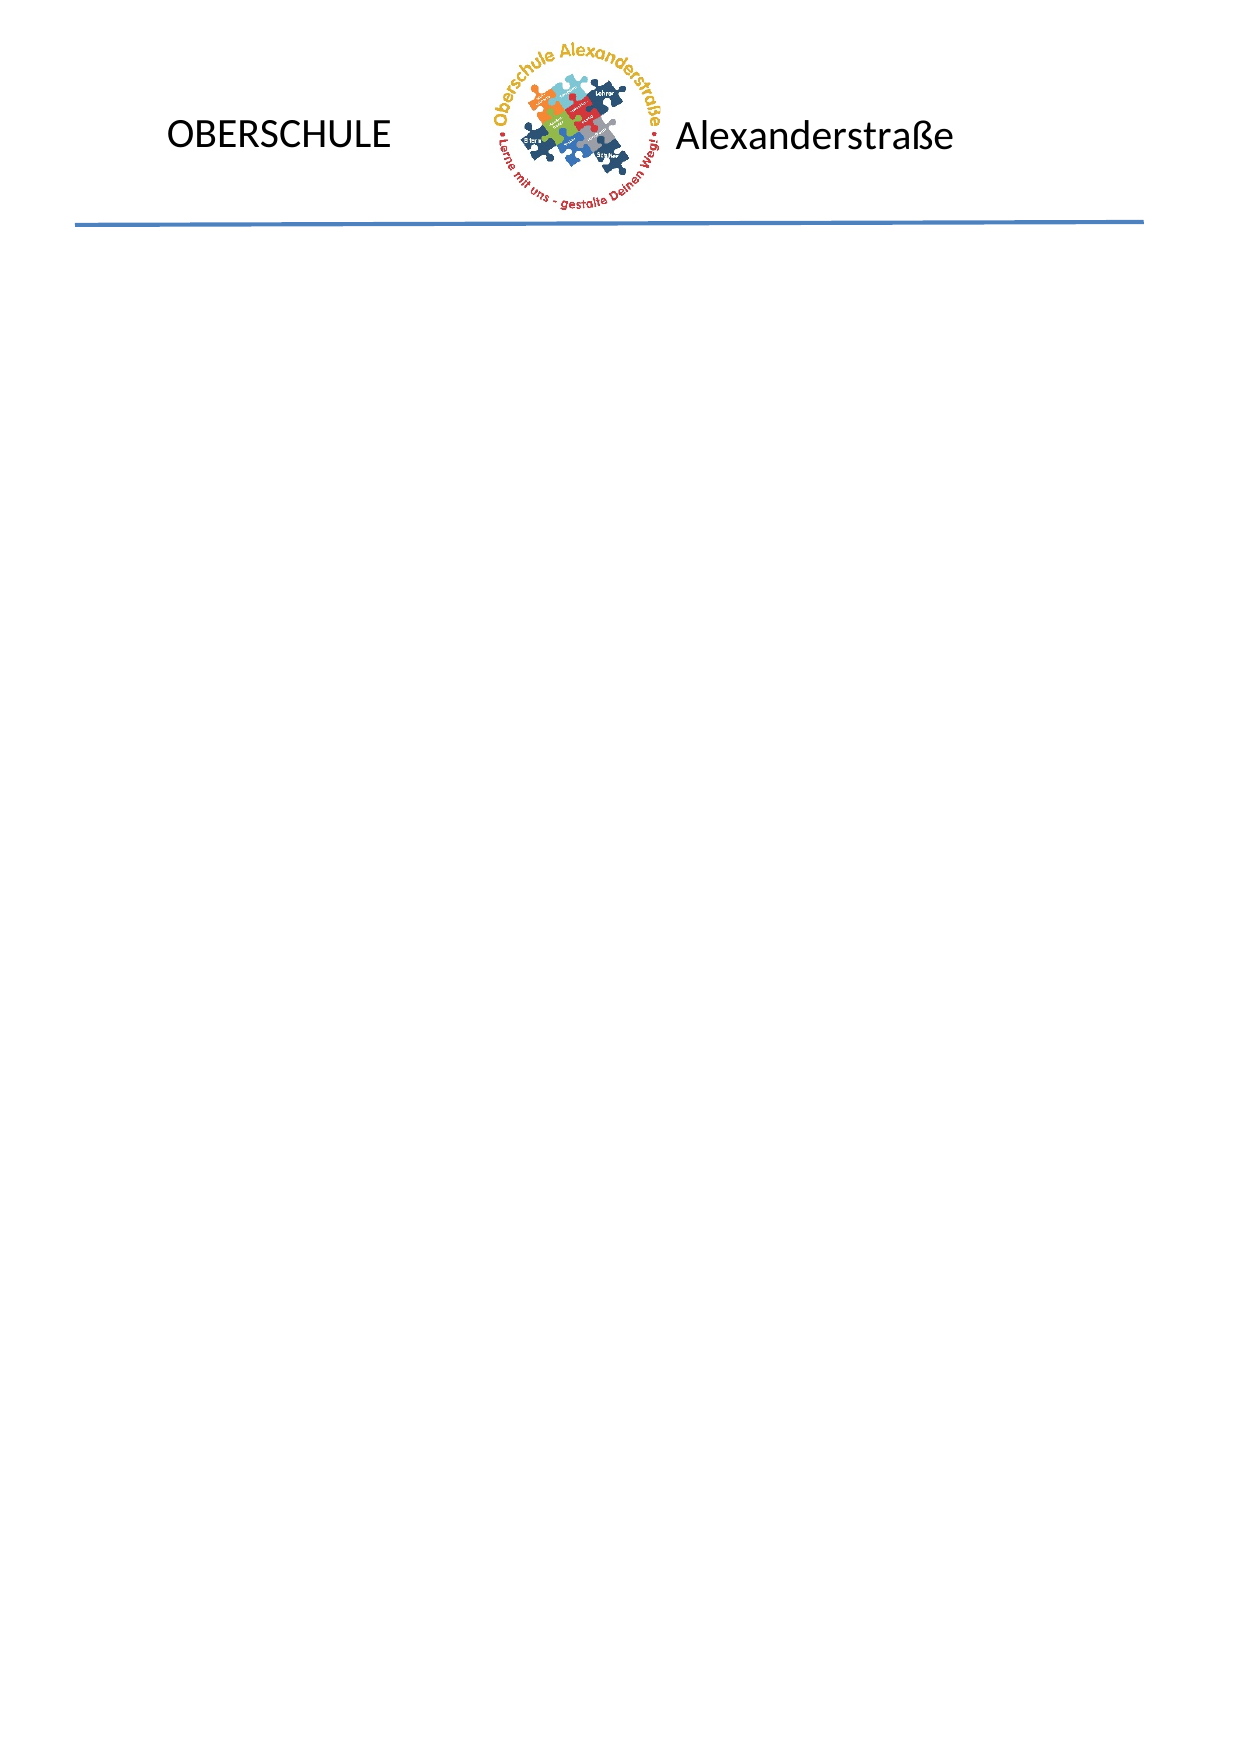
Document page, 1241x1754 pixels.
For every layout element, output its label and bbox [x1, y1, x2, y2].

picture [489, 40, 668, 218]
